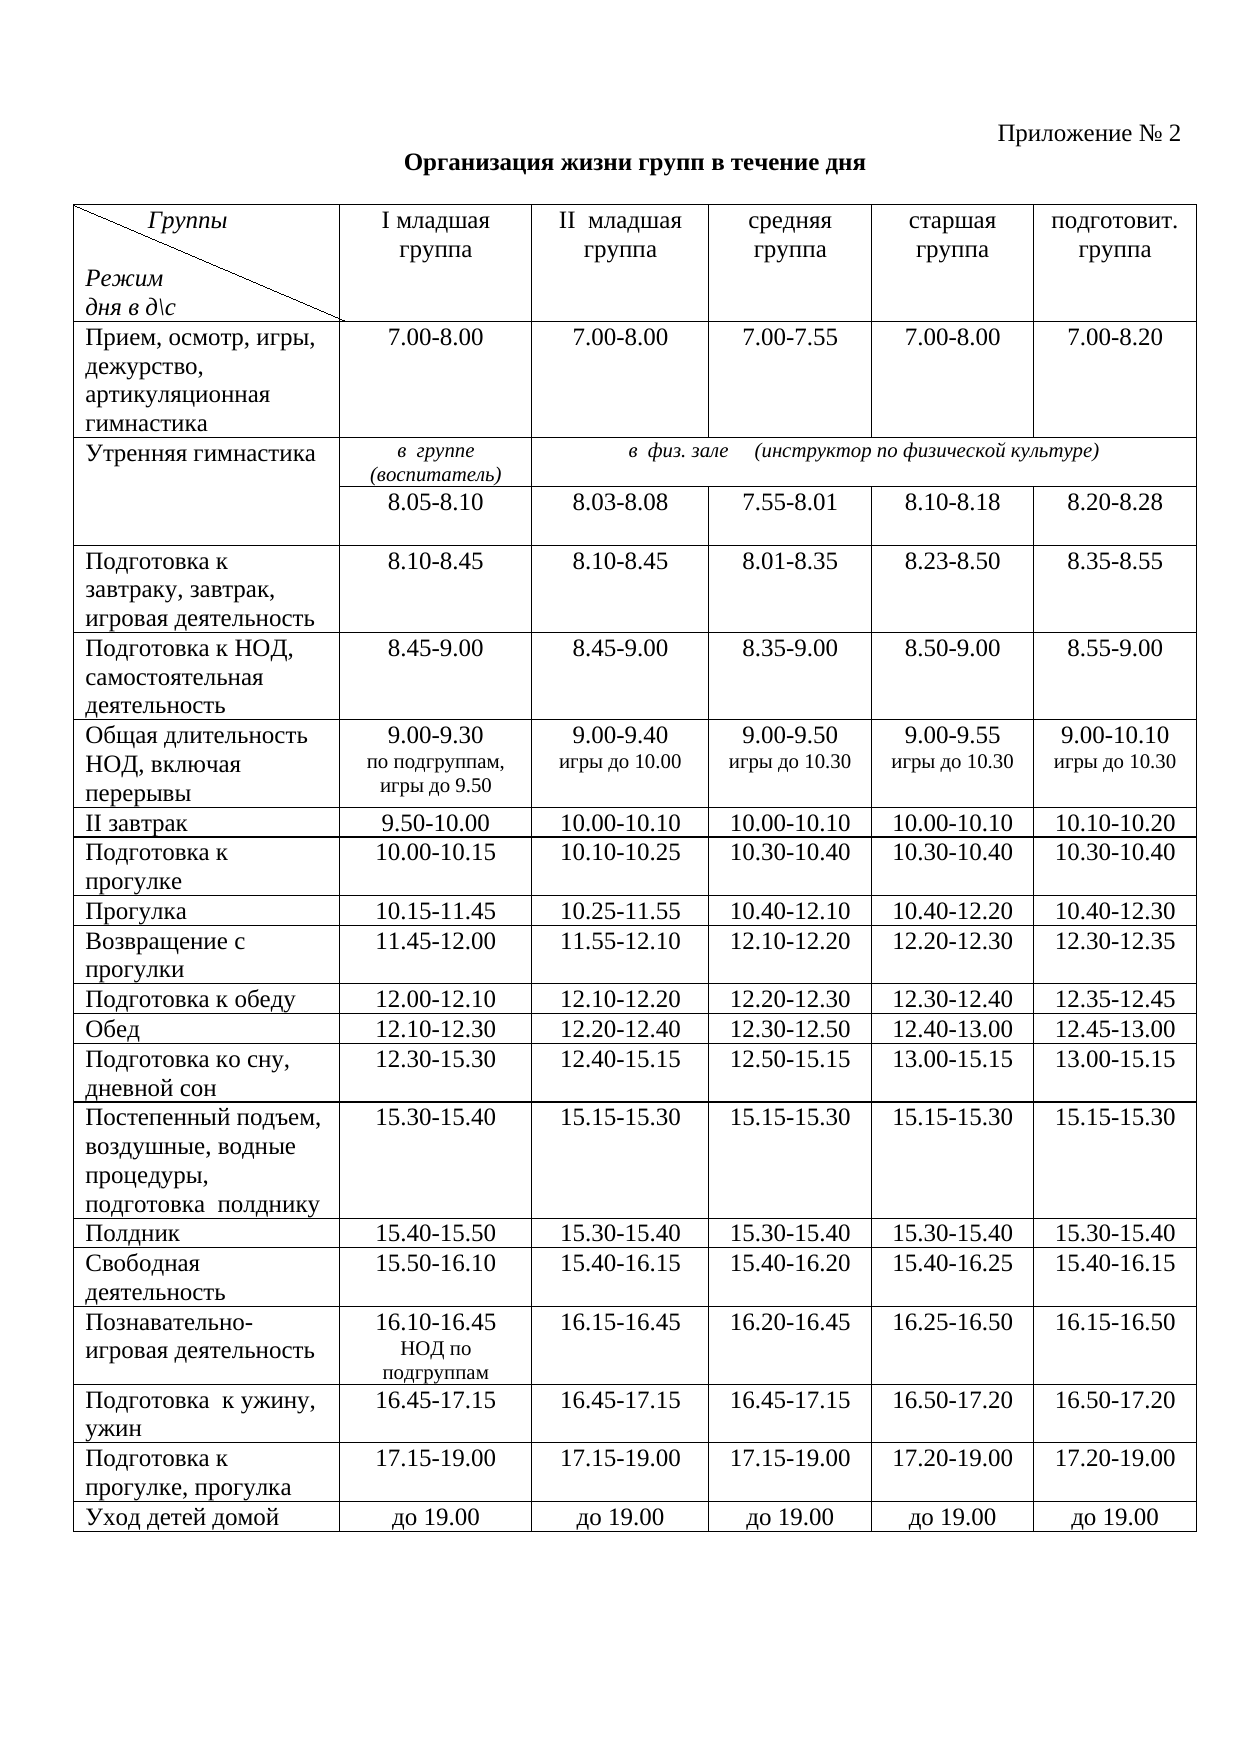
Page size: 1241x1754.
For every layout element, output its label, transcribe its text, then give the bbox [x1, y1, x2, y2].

table_cell 12.20-12.30 [709, 984, 871, 1013]
table_cell 16.20-16.45 [709, 1307, 871, 1384]
table_cell 15.30-15.40 [340, 1103, 531, 1217]
table_cell 17.15-19.00 [709, 1443, 871, 1501]
table_cell Обед [74, 1014, 339, 1043]
table_cell 7.00-8.00 [340, 322, 531, 437]
table_cell 10.40-12.10 [709, 896, 871, 925]
table_cell 13.00-15.15 [872, 1044, 1033, 1101]
table_cell Свободная деятельность [74, 1248, 339, 1306]
table_cell 10.10-10.20 [1034, 808, 1196, 836]
table_cell до 19.00 [532, 1502, 708, 1531]
table_cell Полдник [74, 1219, 339, 1247]
table_cell 10.00-10.15 [340, 838, 531, 895]
table_cell 12.40-13.00 [872, 1014, 1033, 1043]
table_cell 8.45-9.00 [532, 633, 708, 719]
table_cell 15.15-15.30 [532, 1103, 708, 1217]
table_cell 15.30-15.40 [872, 1219, 1033, 1247]
table_cell Утренняя гимнастика [74, 438, 339, 545]
table_cell 16.45-17.15 [340, 1385, 531, 1442]
table_cell 16.25-16.50 [872, 1307, 1033, 1384]
table_header средняя группа [709, 205, 871, 321]
table_cell 8.35-9.00 [709, 633, 871, 719]
table_cell 15.15-15.30 [709, 1103, 871, 1217]
table_cell Подготовка к ужину, ужин [74, 1385, 339, 1442]
table_cell 10.00-10.10 [709, 808, 871, 836]
table_cell 10.15-11.45 [340, 896, 531, 925]
table_cell Прием, осмотр, игры, дежурство, артикуляционная гимнастика [74, 322, 339, 437]
table_cell 13.00-15.15 [1034, 1044, 1196, 1101]
table_cell 15.40-15.50 [340, 1219, 531, 1247]
table_cell до 19.00 [1034, 1502, 1196, 1531]
table_cell 8.23-8.50 [872, 546, 1033, 632]
table_header Группы Режим дня в д\с [74, 205, 339, 321]
table_cell Прогулка [74, 896, 339, 925]
table_header подготовит. группа [1034, 205, 1196, 321]
table_cell 9.00-9.30 по подгруппам, игры до 9.50 [340, 720, 531, 807]
table_cell 12.20-12.30 [872, 926, 1033, 983]
table_cell Постепенный подъем, воздушные, водные процедуры, подготовка полднику [74, 1103, 339, 1217]
table_cell 10.00-10.10 [872, 808, 1033, 836]
table_cell 7.00-8.00 [532, 322, 708, 437]
table_cell 8.20-8.28 [1034, 487, 1196, 545]
table_cell 15.40-16.20 [709, 1248, 871, 1306]
table_cell 7.00-8.00 [872, 322, 1033, 437]
table_cell Познавательно-игровая деятельность [74, 1307, 339, 1384]
table_cell 8.45-9.00 [340, 633, 531, 719]
table_cell 10.40-12.20 [872, 896, 1033, 925]
table_cell 16.50-17.20 [872, 1385, 1033, 1442]
table_cell 12.30-12.35 [1034, 926, 1196, 983]
table_cell 10.30-10.40 [1034, 838, 1196, 895]
table_cell Общая длительность НОД, включая перерывы [74, 720, 339, 807]
table_cell 12.20-12.40 [532, 1014, 708, 1043]
table_cell 8.10-8.45 [532, 546, 708, 632]
table_cell 8.05-8.10 [340, 487, 531, 545]
text Приложение № 2 [89, 118, 1181, 147]
table_cell 9.00-9.50 игры до 10.30 [709, 720, 871, 807]
table_cell 15.40-16.15 [532, 1248, 708, 1306]
table_cell Уход детей домой [74, 1502, 339, 1531]
table_cell 9.00-9.55 игры до 10.30 [872, 720, 1033, 807]
table_cell 15.30-15.40 [1034, 1219, 1196, 1247]
table_cell 10.40-12.30 [1034, 896, 1196, 925]
table_cell 16.45-17.15 [532, 1385, 708, 1442]
table_cell 15.15-15.30 [1034, 1103, 1196, 1217]
table_cell 17.20-19.00 [872, 1443, 1033, 1501]
table_cell 10.25-11.55 [532, 896, 708, 925]
table_cell 12.50-15.15 [709, 1044, 871, 1101]
table_cell 12.30-12.40 [872, 984, 1033, 1013]
table_cell 17.15-19.00 [532, 1443, 708, 1501]
table_cell Возвращение с прогулки [74, 926, 339, 983]
table_cell 8.50-9.00 [872, 633, 1033, 719]
table_cell 8.03-8.08 [532, 487, 708, 545]
table_cell 16.15-16.50 [1034, 1307, 1196, 1384]
table_cell 7.55-8.01 [709, 487, 871, 545]
table_cell 16.50-17.20 [1034, 1385, 1196, 1442]
table_cell Подготовка к завтраку, завтрак, игровая деятельность [74, 546, 339, 632]
table_cell Подготовка к обеду [74, 984, 339, 1013]
table_cell 17.15-19.00 [340, 1443, 531, 1501]
table_cell 10.10-10.25 [532, 838, 708, 895]
table_cell 12.30-12.50 [709, 1014, 871, 1043]
table_cell Подготовка к прогулке [74, 838, 339, 895]
table_cell 12.10-12.20 [709, 926, 871, 983]
table_cell 12.40-15.15 [532, 1044, 708, 1101]
table_cell 15.30-15.40 [709, 1219, 871, 1247]
table_header I младшая группа [340, 205, 531, 321]
text Организация жизни групп в течение дня [89, 147, 1181, 176]
table_cell 7.00-7.55 [709, 322, 871, 437]
table_cell 15.40-16.25 [872, 1248, 1033, 1306]
table_cell 16.45-17.15 [709, 1385, 871, 1442]
table_cell 15.30-15.40 [532, 1219, 708, 1247]
table_cell 8.01-8.35 [709, 546, 871, 632]
table_cell 8.55-9.00 [1034, 633, 1196, 719]
table_cell 12.30-15.30 [340, 1044, 531, 1101]
table_cell 16.10-16.45 НОД по подгруппам [340, 1307, 531, 1384]
table_cell до 19.00 [709, 1502, 871, 1531]
table_cell 9.50-10.00 [340, 808, 531, 836]
table_cell 15.15-15.30 [872, 1103, 1033, 1217]
table_cell 17.20-19.00 [1034, 1443, 1196, 1501]
table_cell 10.30-10.40 [872, 838, 1033, 895]
table_cell в группе (воспитатель) [340, 438, 531, 486]
table_cell 11.45-12.00 [340, 926, 531, 983]
table_cell 8.10-8.45 [340, 546, 531, 632]
table_cell до 19.00 [872, 1502, 1033, 1531]
table_cell 12.45-13.00 [1034, 1014, 1196, 1043]
table_cell 8.35-8.55 [1034, 546, 1196, 632]
table_cell II завтрак [74, 808, 339, 836]
table_cell 12.35-12.45 [1034, 984, 1196, 1013]
table_header старшая группа [872, 205, 1033, 321]
table_cell 12.10-12.30 [340, 1014, 531, 1043]
table_cell Подготовка ко сну, дневной сон [74, 1044, 339, 1101]
table_header II младшая группа [532, 205, 708, 321]
table_cell 12.10-12.20 [532, 984, 708, 1013]
table_cell 9.00-10.10 игры до 10.30 [1034, 720, 1196, 807]
table_cell 10.30-10.40 [709, 838, 871, 895]
table_cell 11.55-12.10 [532, 926, 708, 983]
table_cell 7.00-8.20 [1034, 322, 1196, 437]
table_cell 15.50-16.10 [340, 1248, 531, 1306]
table_cell 12.00-12.10 [340, 984, 531, 1013]
table_cell 8.10-8.18 [872, 487, 1033, 545]
table_cell в физ. зале (инструктор по физической культуре) [532, 438, 1196, 486]
table_cell Подготовка к НОД, самостоятельная деятельность [74, 633, 339, 719]
table_cell 16.15-16.45 [532, 1307, 708, 1384]
table_cell 10.00-10.10 [532, 808, 708, 836]
table_cell до 19.00 [340, 1502, 531, 1531]
table_cell Подготовка к прогулке, прогулка [74, 1443, 339, 1501]
table_cell 9.00-9.40 игры до 10.00 [532, 720, 708, 807]
table_cell 15.40-16.15 [1034, 1248, 1196, 1306]
